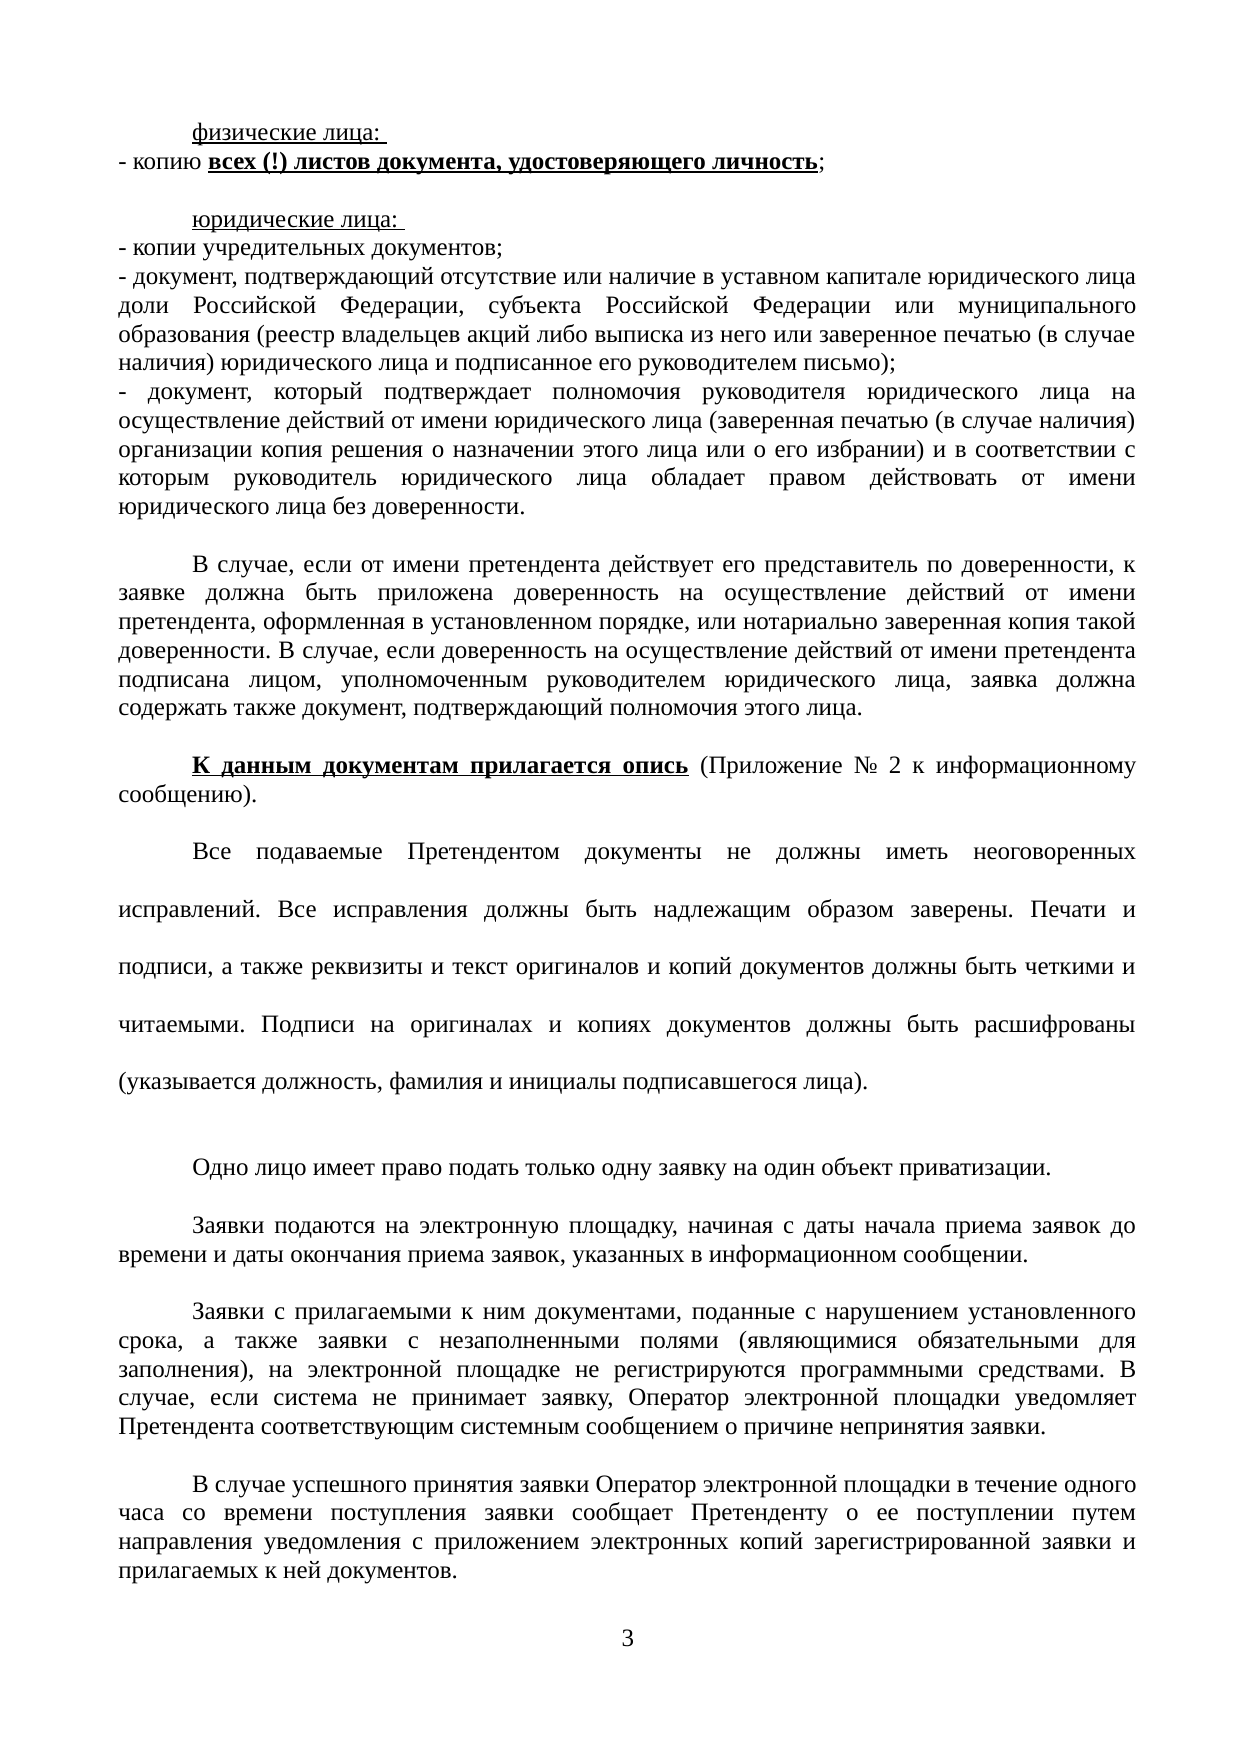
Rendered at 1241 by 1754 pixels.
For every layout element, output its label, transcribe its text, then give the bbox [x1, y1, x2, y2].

text - копии учредительных документов; [118, 232, 1137, 261]
text Одно лицо имеет право подать только одну заявку на один объект приватизации. [118, 1152, 1137, 1181]
text В случае, если от имени претендента действует его представитель по доверенности, к заявке должна быть приложена доверенность на осуществление действий от имени претендента, оформленная в установленном порядке, или нотариально заверенная копия такой доверенности. В случае, если доверенность на осуществление действий от имени претендента подписана лицом, уполномоченным руководителем юридического лица, заявка должна содержать также документ, подтверждающий полномочия этого лица. [118, 549, 1137, 721]
text - документ, который подтверждает полномочия руководителя юридического лица на осуществление действий от имени юридического лица (заверенная печатью (в случае наличия) организации копия решения о назначении этого лица или о его избрании) и в соответствии с которым руководитель юридического лица обладает правом действовать от имени юридического лица без доверенности. [118, 376, 1137, 520]
text юридические лица: [118, 204, 1137, 232]
text физические лица: [118, 117, 1137, 146]
text - документ, подтверждающий отсутствие или наличие в уставном капитале юридического лица доли Российской Федерации, субъекта Российской Федерации или муниципального образования (реестр владельцев акций либо выписка из него или заверенное печатью (в случае наличия) юридического лица и подписанное его руководителем письмо); [118, 261, 1137, 376]
text В случае успешного принятия заявки Оператор электронной площадки в течение одного часа со времени поступления заявки сообщает Претенденту о ее поступлении путем направления уведомления с приложением электронных копий зарегистрированной заявки и прилагаемых к ней документов. [118, 1469, 1137, 1584]
text Заявки с прилагаемыми к ним документами, поданные с нарушением установленного срока, а также заявки с незаполненными полями (являющимися обязательными для заполнения), на электронной площадке не регистрируются программными средствами. В случае, если система не принимает заявку, Оператор электронной площадки уведомляет Претендента соответствующим системным сообщением о причине непринятия заявки. [118, 1296, 1137, 1440]
text Заявки подаются на электронную площадку, начиная с даты начала приема заявок до времени и даты окончания приема заявок, указанных в информационном сообщении. [118, 1210, 1137, 1267]
text - копию всех (!) листов документа, удостоверяющего личность; [118, 146, 1137, 175]
text Все подаваемые Претендентом документы не должны иметь неоговоренных исправлений. Все исправления должны быть надлежащим образом заверены. Печати и подписи, а также реквизиты и текст оригиналов и копий документов должны быть четкими и читаемыми. Подписи на оригиналах и копиях документов должны быть расшифрованы (указывается должность, фамилия и инициалы подписавшегося лица). [118, 836, 1137, 1095]
text К данным документам прилагается опись (Приложение № 2 к информационному сообщению). [118, 750, 1137, 807]
